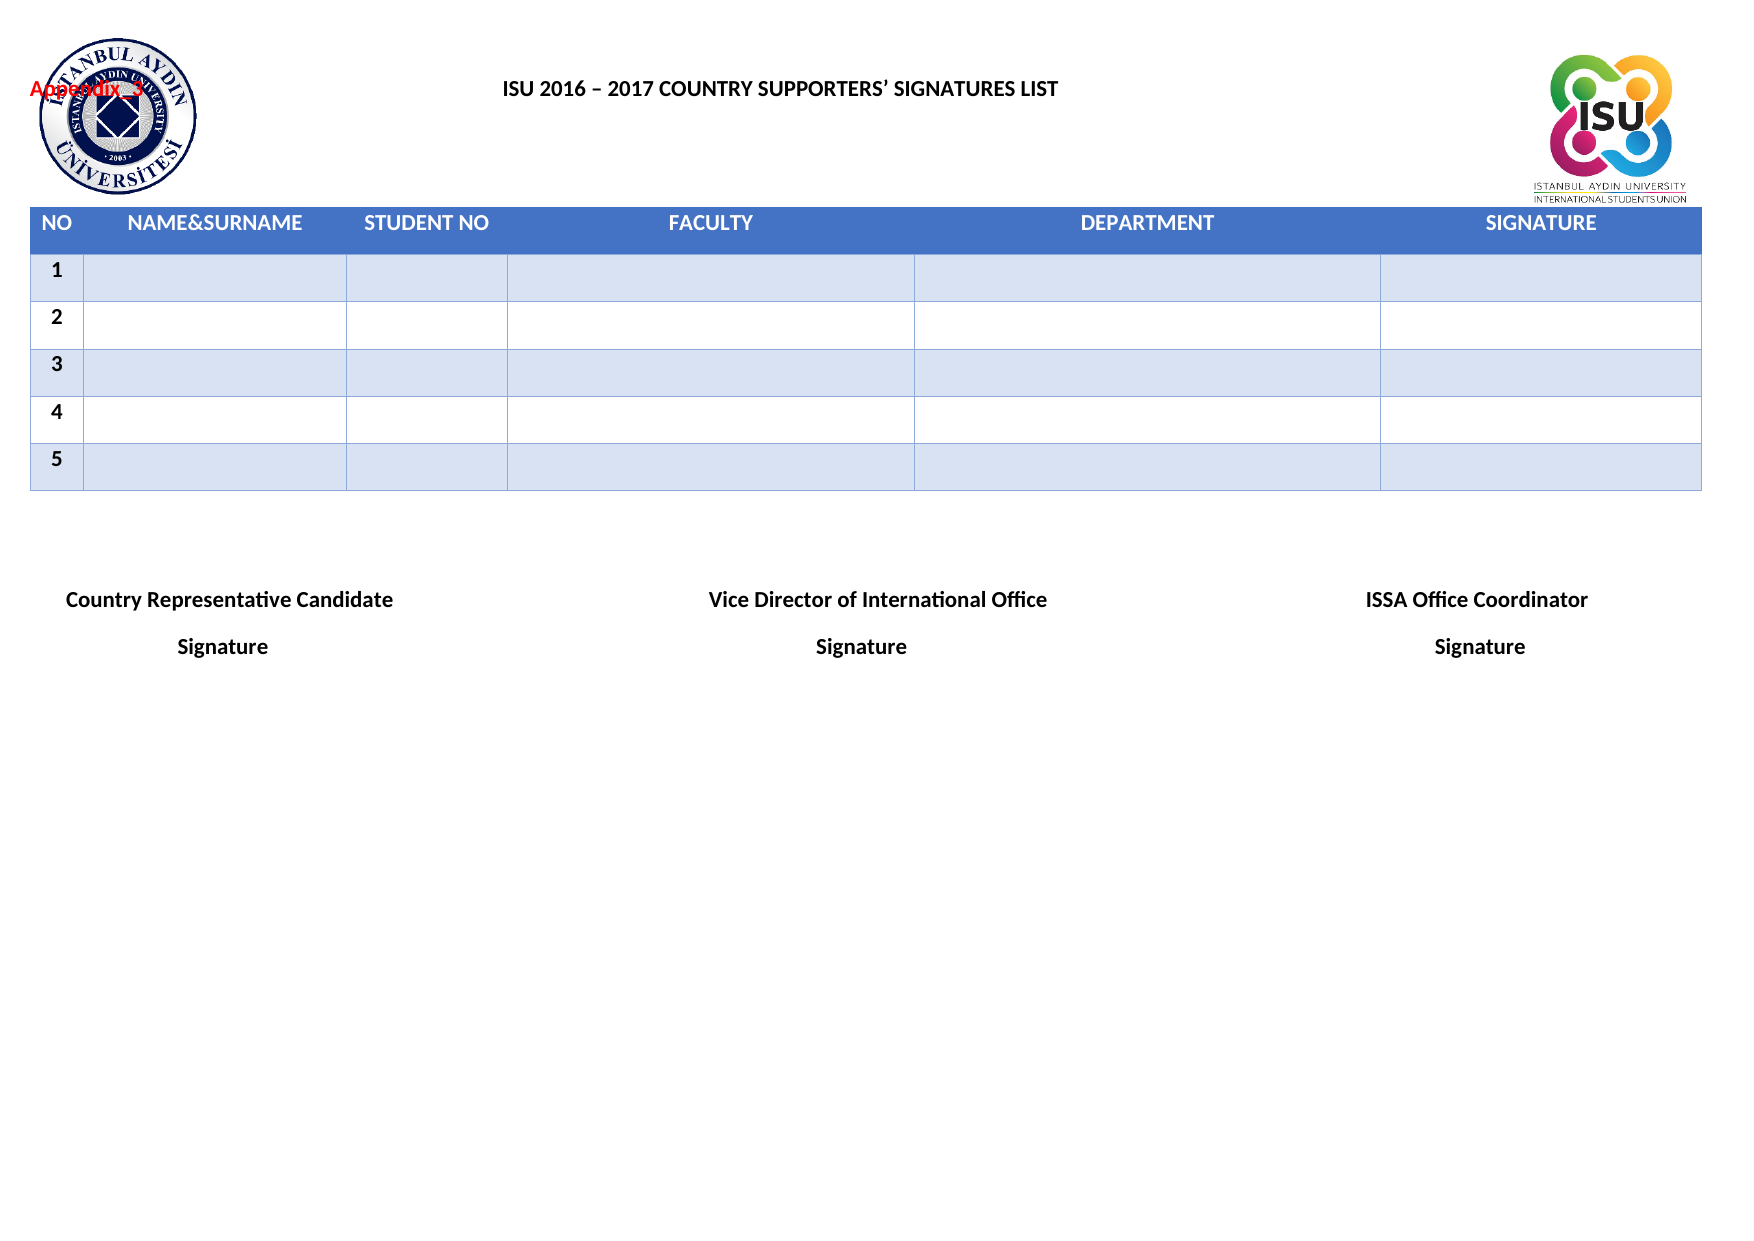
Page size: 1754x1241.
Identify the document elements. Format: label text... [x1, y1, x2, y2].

table_cell [1381, 350, 1701, 396]
table_cell [915, 350, 1380, 396]
table_cell [347, 444, 507, 490]
table_header STUDENT NO [347, 208, 507, 254]
table_cell 1 [31, 255, 83, 301]
text Country Representative Candidate Vice Director of International Office ISSA Office Coordinator [29, 585, 1591, 613]
table_cell [508, 397, 914, 443]
table_cell [84, 350, 346, 396]
picture [32, 35, 204, 207]
table_cell 5 [31, 444, 83, 490]
table_cell [915, 255, 1380, 301]
table_cell 4 [31, 397, 83, 443]
table_cell 2 [31, 302, 83, 348]
table_cell [1381, 444, 1701, 490]
table_header DEPARTMENT [915, 208, 1380, 254]
table_cell 3 [31, 350, 83, 396]
table_cell [915, 444, 1380, 490]
table_header SIGNATURE [1381, 208, 1701, 254]
table_header NAME&SURNAME [84, 208, 346, 254]
table_header NO [31, 208, 83, 254]
table_cell [1381, 255, 1701, 301]
table_cell [347, 397, 507, 443]
picture [1531, 49, 1689, 207]
text Signature Signature Signature [29, 632, 1591, 660]
table_cell [508, 302, 914, 348]
table_header FACULTY [508, 208, 914, 254]
table_cell [1381, 302, 1701, 348]
table_cell [84, 302, 346, 348]
table_cell [347, 255, 507, 301]
table_cell [84, 444, 346, 490]
table_cell [84, 397, 346, 443]
table_cell [84, 255, 346, 301]
table_cell [508, 255, 914, 301]
table_cell [915, 397, 1380, 443]
table_cell [347, 302, 507, 348]
table_cell [508, 444, 914, 490]
table_cell [915, 302, 1380, 348]
table_cell [347, 350, 507, 396]
table_cell [1381, 397, 1701, 443]
table_cell [508, 350, 914, 396]
